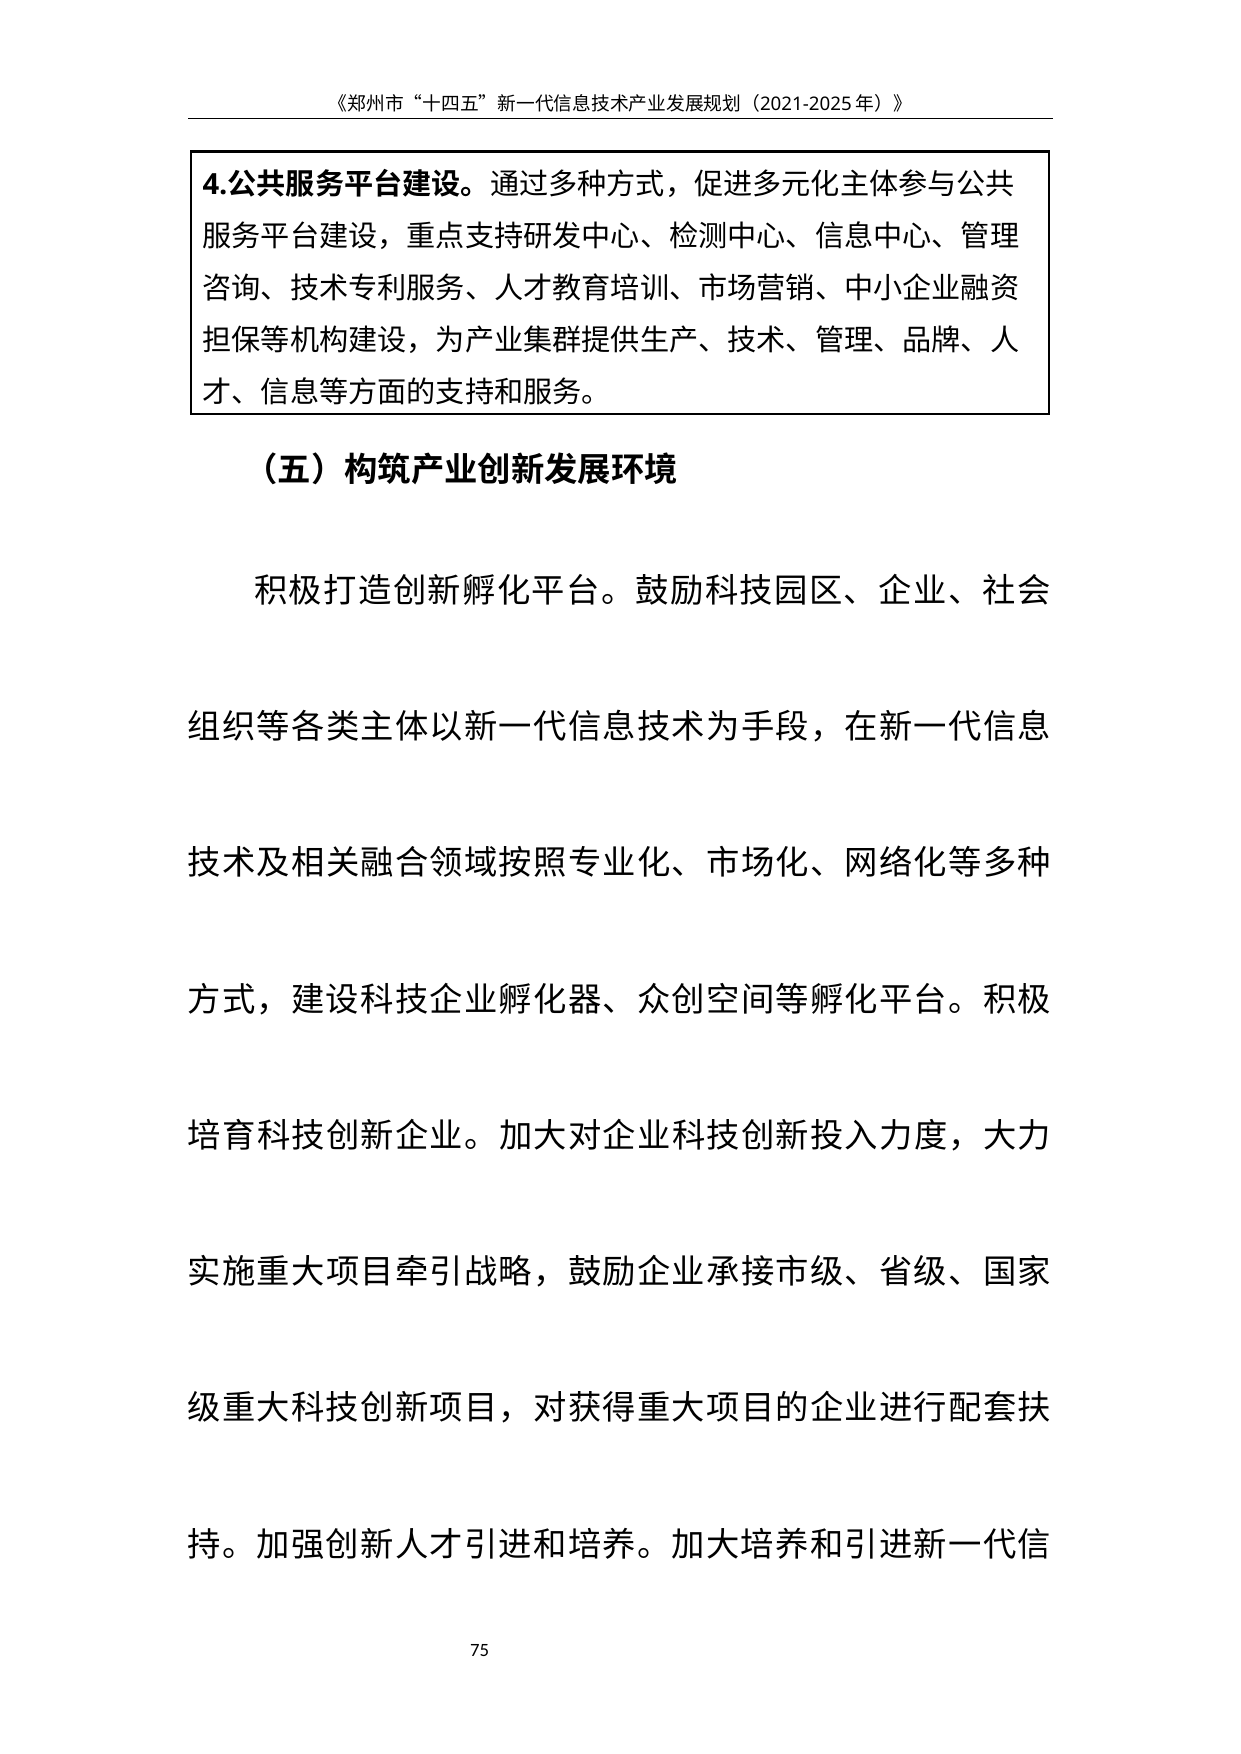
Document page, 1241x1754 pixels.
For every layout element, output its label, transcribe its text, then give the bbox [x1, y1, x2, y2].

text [187, 542, 1053, 1587]
subtitle （五）构筑产业创新发展环境 [187, 421, 1053, 512]
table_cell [192, 153, 1048, 413]
